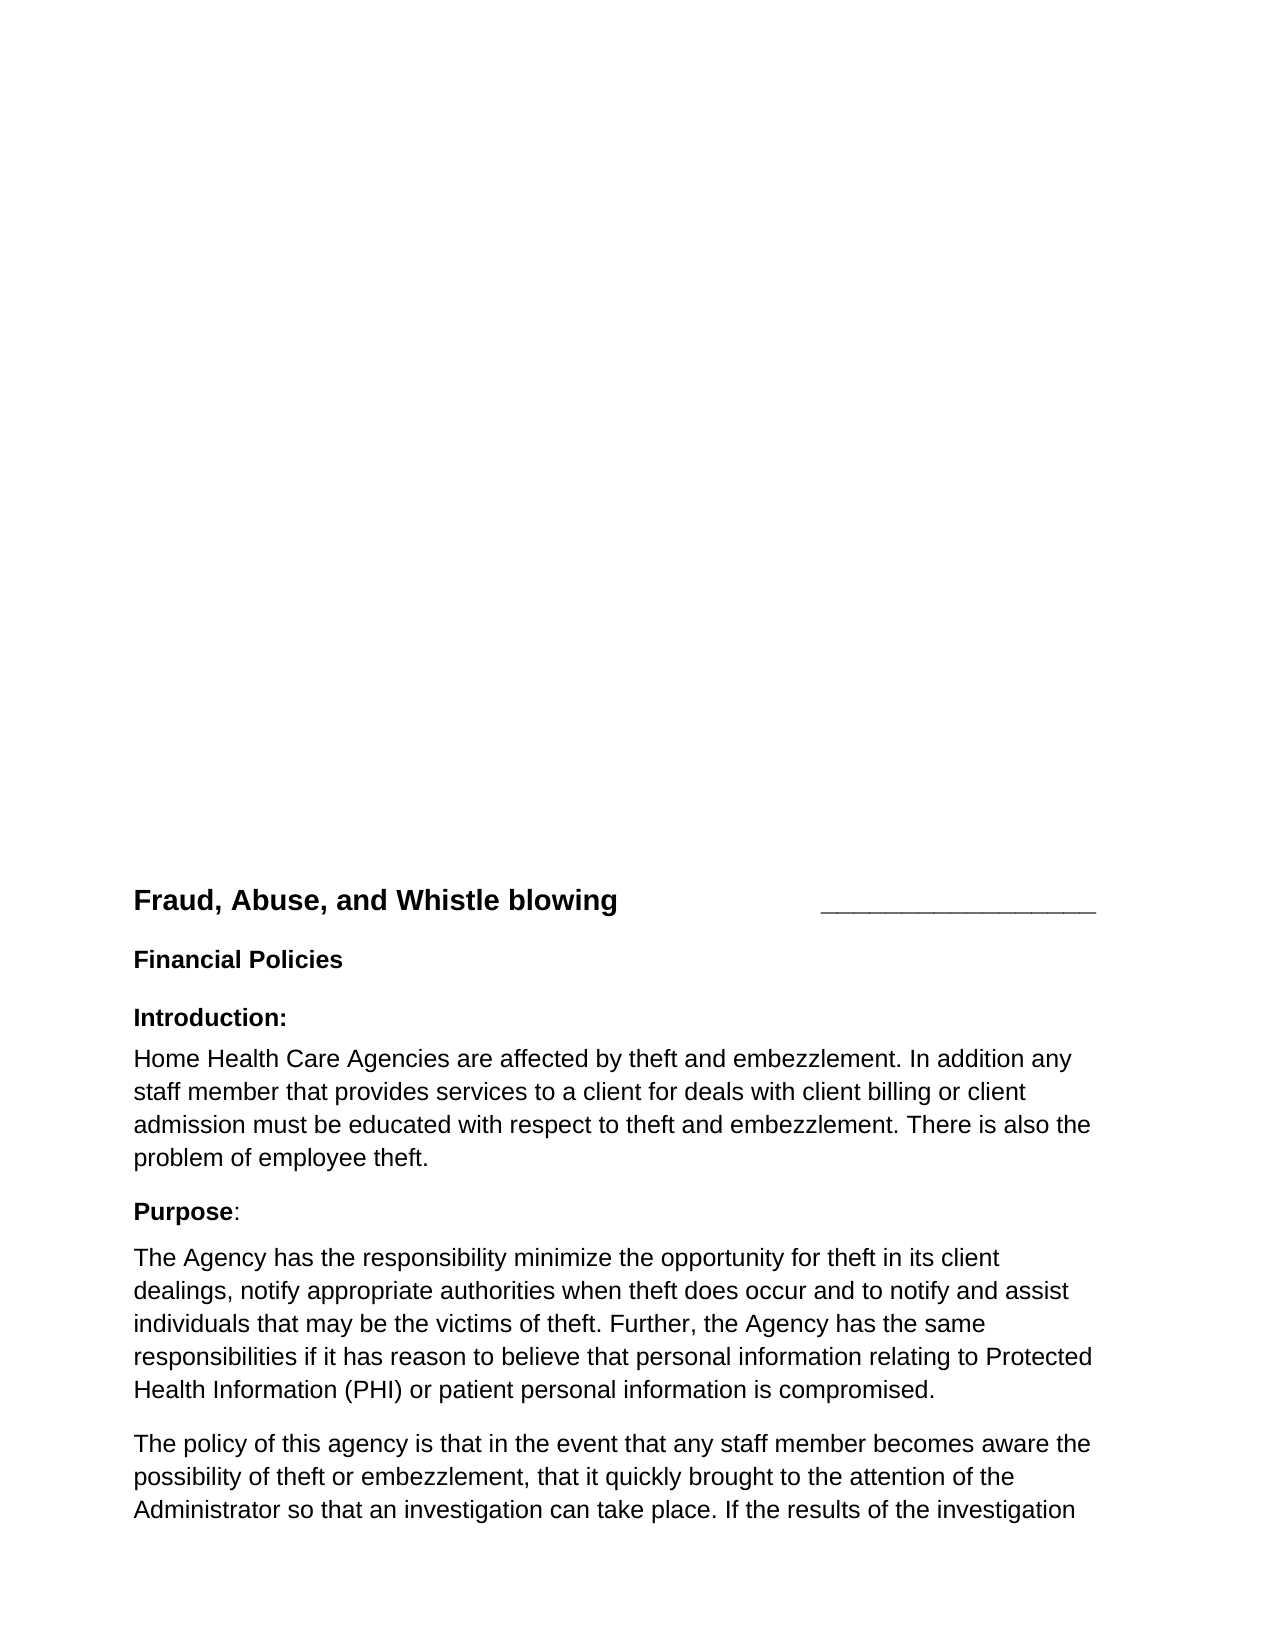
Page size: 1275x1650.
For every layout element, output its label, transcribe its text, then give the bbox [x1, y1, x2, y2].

subtitle Introduction: [133, 1003, 1096, 1032]
text The Agency has the responsibility minimize the opportunity for theft in its client dealings, notify appropriate authorities when theft does occur and to notify and assist individuals that may be the victims of theft. Further, the Agency has the same responsibilities if it has reason to believe that personal information relating to Protected Health Information (PHI) or patient personal information is compromised. [133, 1243, 1096, 1403]
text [133, 1428, 1096, 1523]
text Fraud, Abuse, and Whistle blowing _________________ [133, 883, 1098, 917]
text Purpose: [133, 1197, 1096, 1226]
text Home Health Care Agencies are affected by theft and embezzlement. In addition any staff member that provides services to a client for deals with client billing or client admission must be educated with respect to theft and embezzlement. There is also the problem of employee theft. [133, 1044, 1096, 1172]
text Financial Policies [133, 945, 1098, 974]
